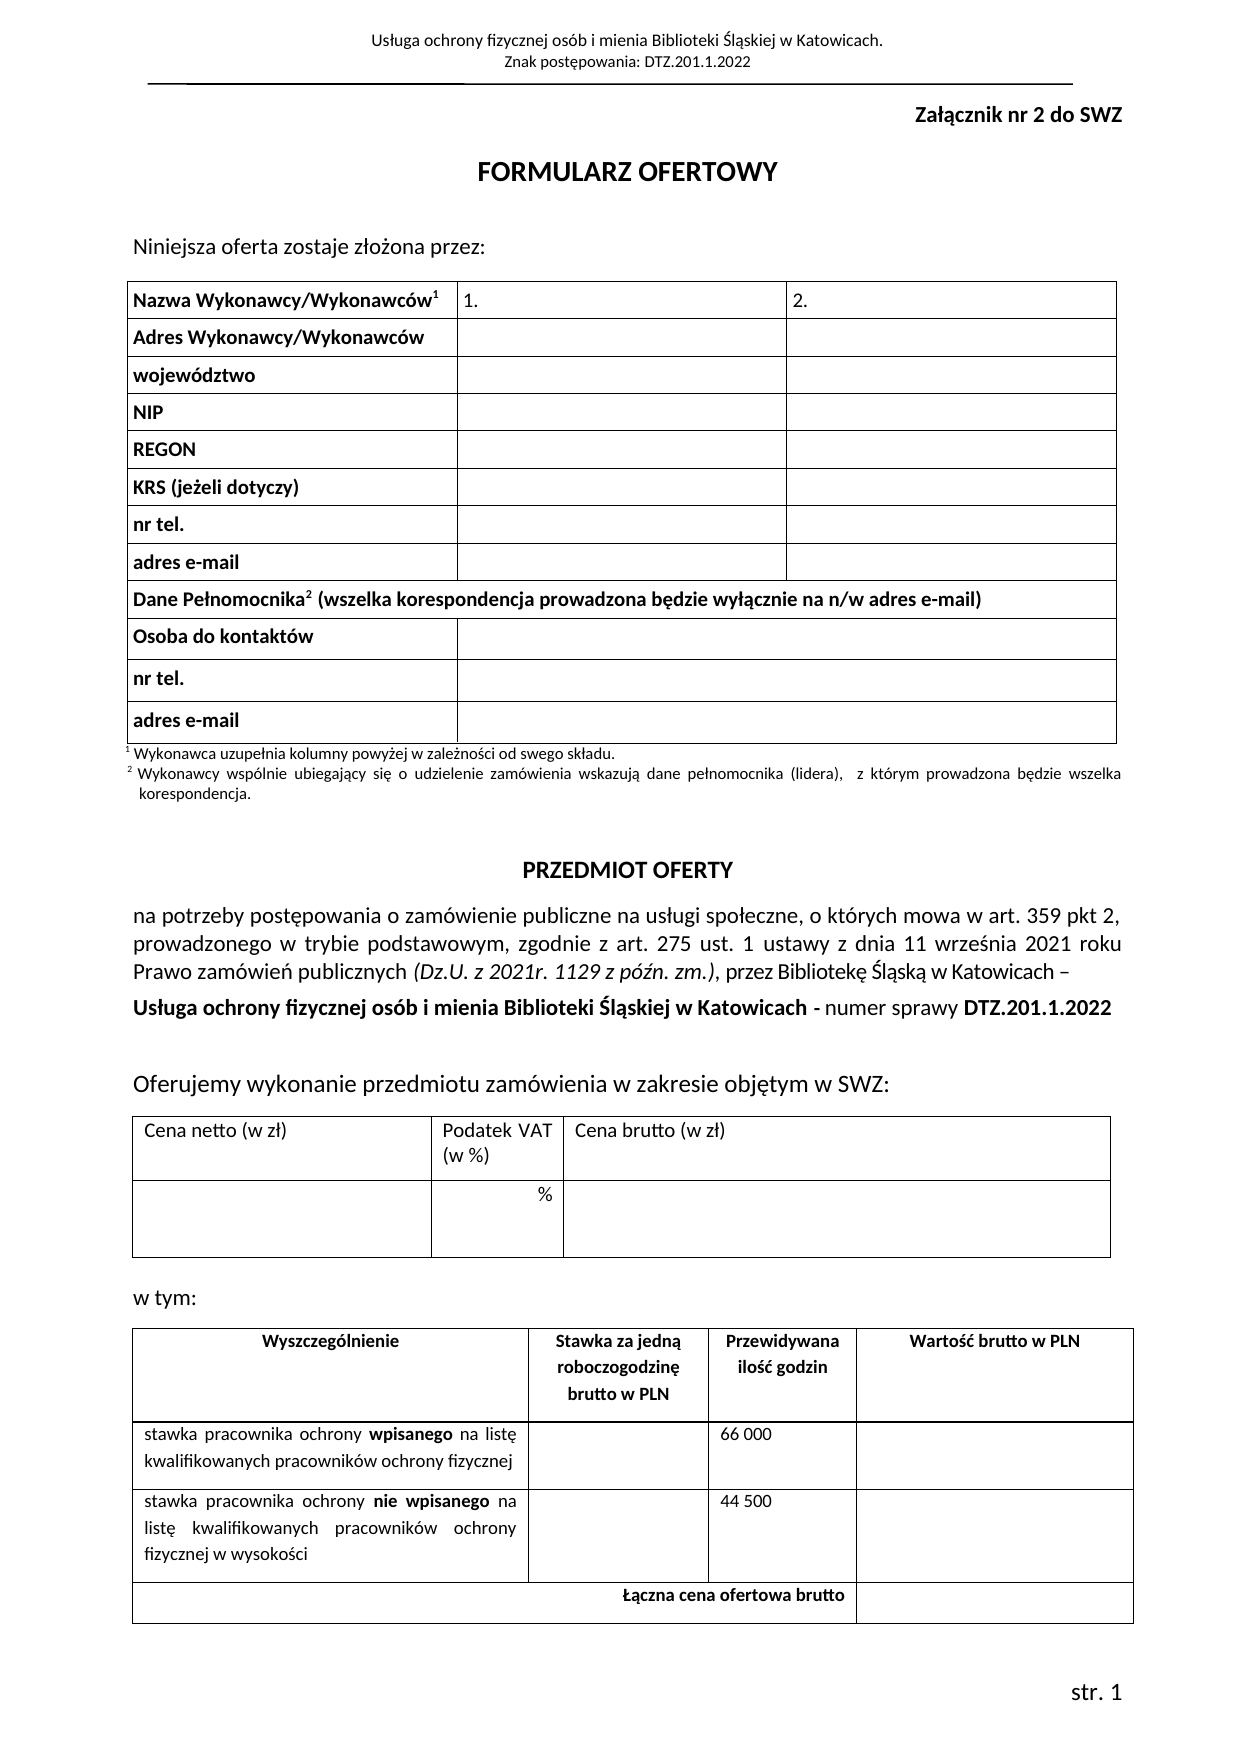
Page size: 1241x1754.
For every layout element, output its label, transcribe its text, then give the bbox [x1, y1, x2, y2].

table_cell % [432, 1181, 563, 1257]
table_cell [787, 431, 1116, 468]
table_cell [133, 1181, 431, 1257]
table_cell nr tel. [128, 506, 457, 543]
table_cell Adres Wykonawcy/Wykonawców [128, 319, 457, 356]
text FORMULARZ OFERTOWY [133, 153, 1122, 189]
table_cell KRS (jeżeli dotyczy) [128, 469, 457, 505]
table_cell REGON [128, 431, 457, 468]
table_cell Łączna cena ofertowa brutto [133, 1583, 856, 1623]
table_cell nr tel. [128, 660, 457, 701]
text Oferujemy wykonanie przedmiotu zamówienia w zakresie objętym w SWZ: [133, 1068, 1122, 1099]
table_cell stawka pracownika ochrony nie wpisanego na listę kwalifikowanych pracowników ochrony fizycznej w wysokości [133, 1490, 528, 1582]
text w tym: [133, 1283, 1122, 1311]
table_header 2. [787, 282, 1116, 318]
table_cell Osoba do kontaktów [128, 619, 457, 659]
table_header Stawka za jedną roboczogodzinę brutto w PLN [529, 1329, 708, 1421]
table_cell [787, 394, 1116, 430]
table_cell [458, 660, 1116, 701]
table_header Wyszczególnienie [133, 1329, 528, 1421]
subtitle Załącznik nr 2 do SWZ [133, 100, 1122, 128]
table_cell adres e-mail [128, 544, 457, 580]
text na potrzeby postępowania o zamówienie publiczne na usługi społeczne, o których mowa w art. 359 pkt 2, prowadzonego w trybie podstawowym, zgodnie z art. 275 ust. 1 ustawy z dnia 11 września 2021 roku Prawo zamówień publicznych (Dz.U. z 2021r. 1129 z późn. zm.), przez Bibliotekę Śląską w Katowicach – [133, 901, 1122, 985]
table_header Podatek VAT (w %) [432, 1117, 563, 1180]
table_cell [458, 394, 786, 430]
text PRZEDMIOT OFERTY [133, 854, 1122, 884]
table_cell [458, 431, 786, 468]
table_cell [787, 506, 1116, 543]
table_header 1. [458, 282, 786, 318]
table_cell NIP [128, 394, 457, 430]
table_cell [529, 1490, 708, 1582]
table_cell [787, 319, 1116, 356]
table_cell [857, 1423, 1133, 1488]
table_cell [857, 1583, 1133, 1623]
table_cell 66 000 [709, 1423, 856, 1488]
list Niniejsza oferta zostaje złożona przez: [133, 232, 1122, 260]
list 1 Wykonawca uzupełnia kolumny powyżej w zależności od swego składu. [125, 743, 1122, 763]
table_cell [787, 357, 1116, 393]
table_cell [458, 506, 786, 543]
table_cell [787, 469, 1116, 505]
table_header Cena brutto (w zł) [564, 1117, 1110, 1180]
table_cell [458, 469, 786, 505]
table_cell Dane Pełnomocnika2 (wszelka korespondencja prowadzona będzie wyłącznie na n/w adres e-mail) [128, 581, 1116, 617]
list 2 Wykonawcy wspólnie ubiegający się o udzielenie zamówienia wskazują dane pełnomocnika (lidera), z którym prowadzona będzie wszelka korespondencja. [127, 763, 1122, 804]
table_header Wartość brutto w PLN [857, 1329, 1133, 1421]
table_cell [787, 544, 1116, 580]
table_cell [529, 1423, 708, 1488]
table_cell województwo [128, 357, 457, 393]
table_cell stawka pracownika ochrony wpisanego na listę kwalifikowanych pracowników ochrony fizycznej [133, 1423, 528, 1488]
table_cell adres e-mail [128, 702, 457, 742]
table_header Cena netto (w zł) [133, 1117, 431, 1180]
table_header Przewidywana ilość godzin [709, 1329, 856, 1421]
table_cell [564, 1181, 1110, 1257]
table_cell [458, 319, 786, 356]
text Usługa ochrony fizycznej osób i mienia Biblioteki Śląskiej w Katowicach - numer sprawy DTZ.201.1.2022 [133, 993, 1122, 1021]
table_cell [458, 357, 786, 393]
table_cell 44 500 [709, 1490, 856, 1582]
table_cell [458, 619, 1116, 659]
table_cell [458, 544, 786, 580]
table_header Nazwa Wykonawcy/Wykonawców1 [128, 282, 457, 318]
table_cell [458, 702, 1116, 742]
table_cell [857, 1490, 1133, 1582]
